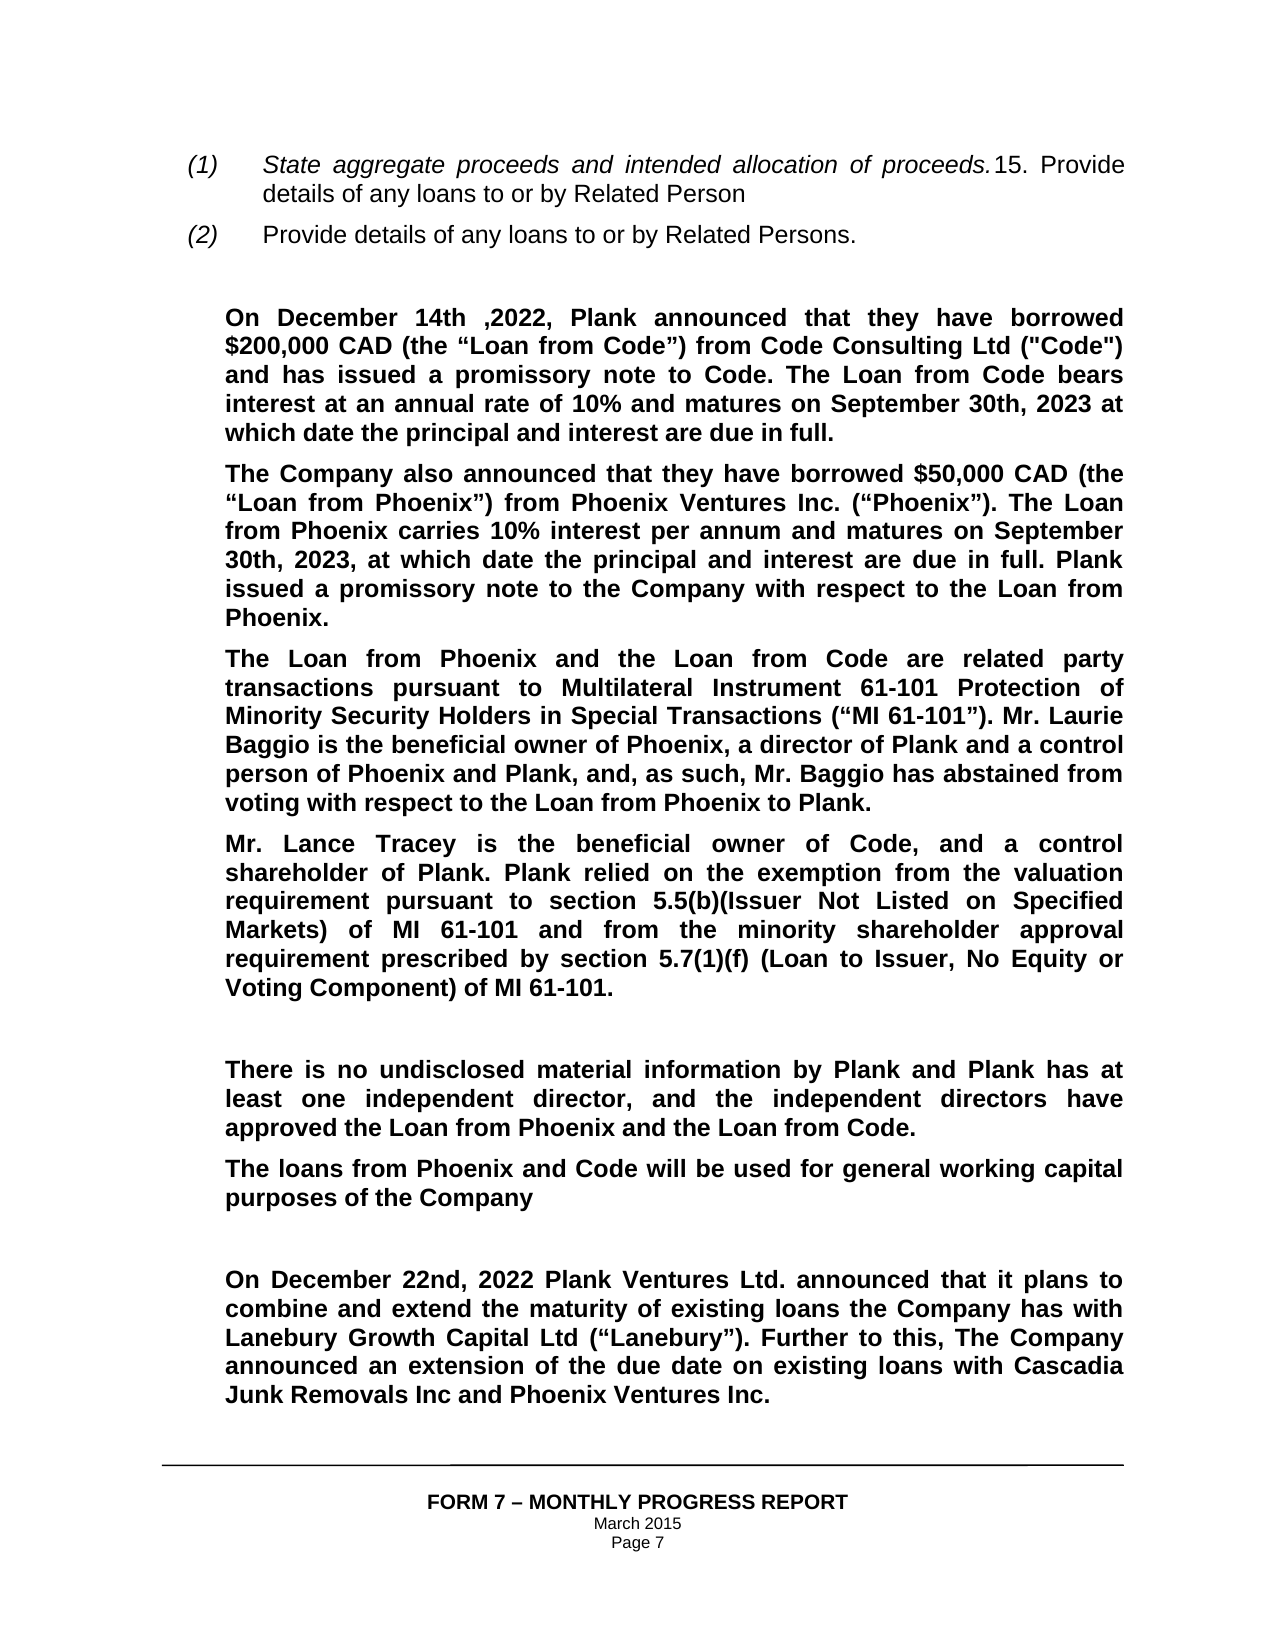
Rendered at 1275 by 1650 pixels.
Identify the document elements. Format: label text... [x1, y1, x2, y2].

list Provide details of any loans to or by Related Persons. [187, 220, 1125, 249]
list There is no undisclosed material information by Plank and Plank has at least one independent director, and the independent directors have approved the Loan from Phoenix and the Loan from Code. [225, 1055, 1125, 1141]
list The Company also announced that they have borrowed $50,000 CAD (the “Loan from Phoenix”) from Phoenix Ventures Inc. (“Phoenix”). The Loan from Phoenix carries 10% interest per annum and matures on September 30th, 2023, at which date the principal and interest are due in full. Plank issued a promissory note to the Company with respect to the Loan from Phoenix. [225, 459, 1125, 631]
list On December 14th ,2022, Plank announced that they have borrowed $200,000 CAD (the “Loan from Code”) from Code Consulting Ltd ("Code") and has issued a promissory note to Code. The Loan from Code bears interest at an annual rate of 10% and matures on September 30th, 2023 at which date the principal and interest are due in full. [225, 302, 1125, 446]
list The loans from Phoenix and Code will be used for general working capital purposes of the Company [225, 1154, 1125, 1211]
list The Loan from Phoenix and the Loan from Code are related party transactions pursuant to Multilateral Instrument 61-101 Protection of Minority Security Holders in Special Transactions (“MI 61-101”). Mr. Laurie Baggio is the beneficial owner of Phoenix, a director of Plank and a control person of Phoenix and Plank, and, as such, Mr. Baggio has abstained from voting with respect to the Loan from Phoenix to Plank. [225, 644, 1125, 816]
list State aggregate proceeds and intended allocation of proceeds.15. Provide details of any loans to or by Related Person [187, 150, 1125, 207]
list Mr. Lance Tracey is the beneficial owner of Code, and a control shareholder of Plank. Plank relied on the exemption from the valuation requirement pursuant to section 5.5(b)(Issuer Not Listed on Specified Markets) of MI 61-101 and from the minority shareholder approval requirement prescribed by section 5.7(1)(f) (Loan to Issuer, No Equity or Voting Component) of MI 61-101. [225, 829, 1125, 1001]
list On December 22nd, 2022 Plank Ventures Ltd. announced that it plans to combine and extend the maturity of existing loans the Company has with Lanebury Growth Capital Ltd (“Lanebury”). Further to this, The Company announced an extension of the due date on existing loans with Cascadia Junk Removals Inc and Phoenix Ventures Inc. [225, 1265, 1125, 1409]
